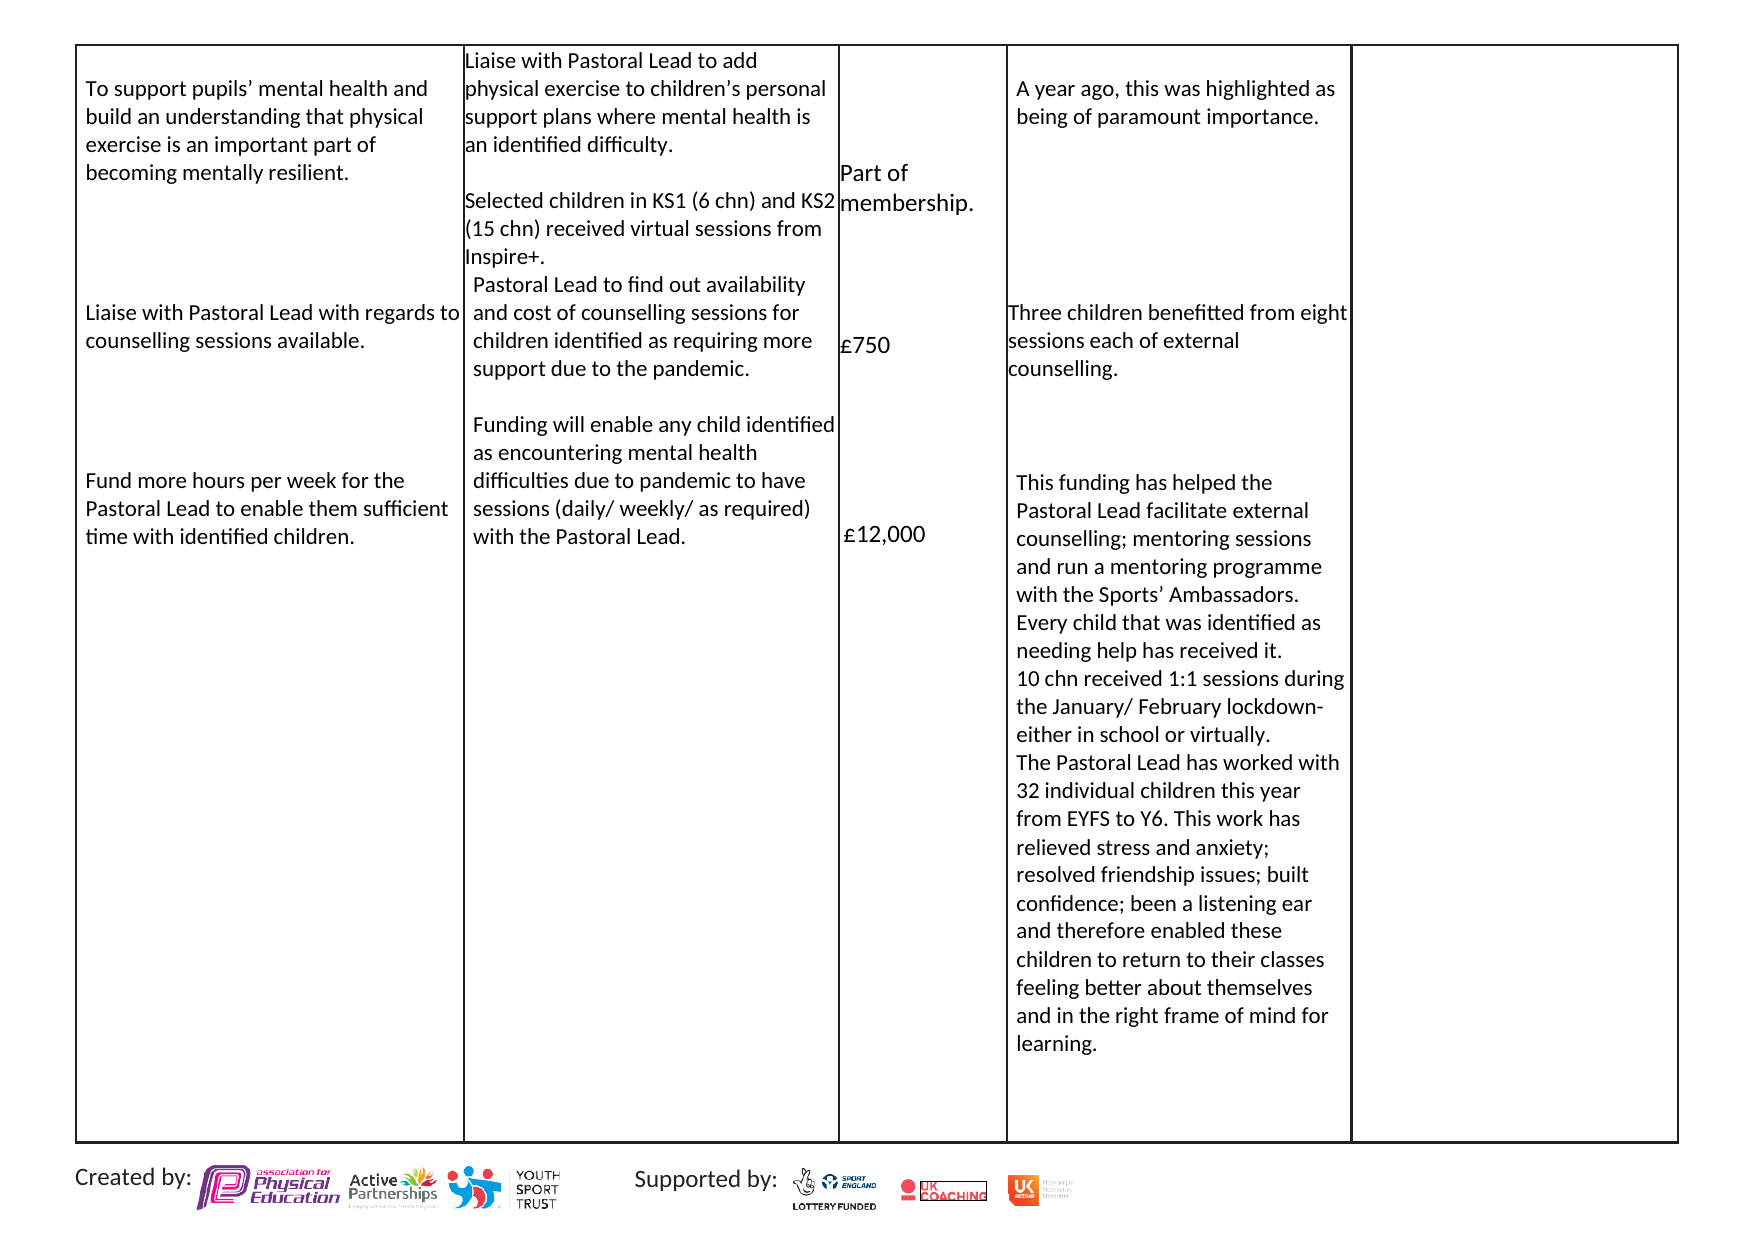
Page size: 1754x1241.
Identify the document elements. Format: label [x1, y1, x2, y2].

table_cell [1353, 46, 1677, 1141]
table_cell [1008, 46, 1350, 1141]
picture [793, 1168, 876, 1210]
table_cell [465, 46, 838, 1141]
picture [1008, 1174, 1073, 1206]
table_cell [77, 46, 463, 1141]
picture [196, 1165, 560, 1210]
table_cell [840, 46, 1006, 1141]
picture [921, 1182, 986, 1200]
